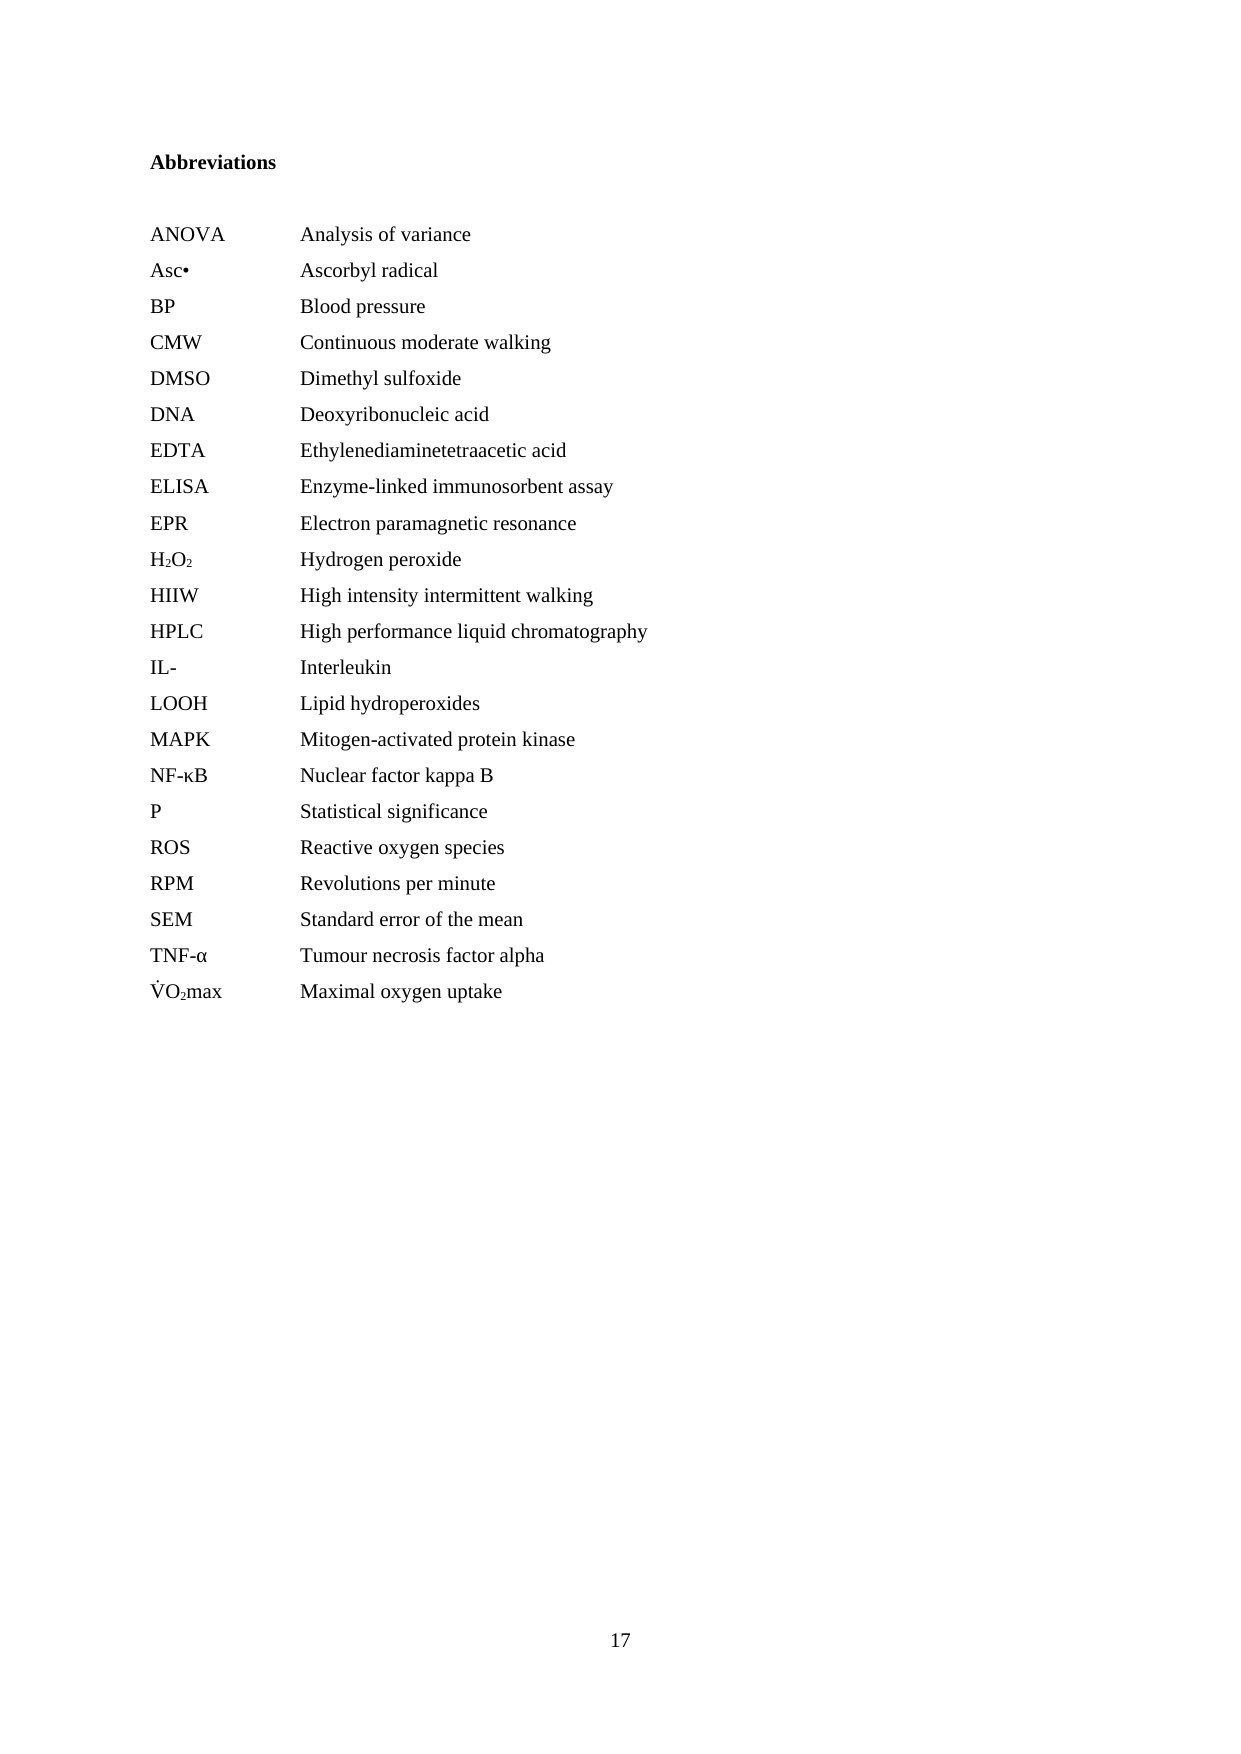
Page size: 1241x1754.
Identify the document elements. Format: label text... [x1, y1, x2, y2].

text TNF-α Tumour necrosis factor alpha [150, 943, 1090, 967]
text P Statistical significance [150, 799, 1090, 823]
text ANOVA Analysis of variance [150, 222, 1090, 246]
text CMW Continuous moderate walking [150, 330, 1090, 354]
text NF-κB Nuclear factor kappa B [150, 763, 1090, 787]
text ELISA Enzyme-linked immunosorbent assay [150, 474, 1090, 498]
text ROS Reactive oxygen species [150, 835, 1090, 859]
text Abbreviations [150, 150, 1090, 174]
text HIIW High intensity intermittent walking [150, 582, 1090, 607]
text LOOH Lipid hydroperoxides [150, 691, 1090, 715]
text EPR Electron paramagnetic resonance [150, 510, 1090, 534]
text IL- Interleukin [150, 654, 1090, 679]
text HPLC High performance liquid chromatography [150, 618, 1090, 643]
text SEM Standard error of the mean [150, 907, 1090, 931]
text H2O2 Hydrogen peroxide [150, 546, 1090, 571]
text MAPK Mitogen-activated protein kinase [150, 727, 1090, 751]
text DMSO Dimethyl sulfoxide [150, 366, 1090, 390]
text RPM Revolutions per minute [150, 871, 1090, 895]
text BP Blood pressure [150, 294, 1090, 318]
text DNA Deoxyribonucleic acid [150, 402, 1090, 426]
text Asc• Ascorbyl radical [150, 258, 1090, 282]
text EDTA Ethylenediaminetetraacetic acid [150, 438, 1090, 462]
text V̇O2max Maximal oxygen uptake [150, 979, 1090, 1003]
